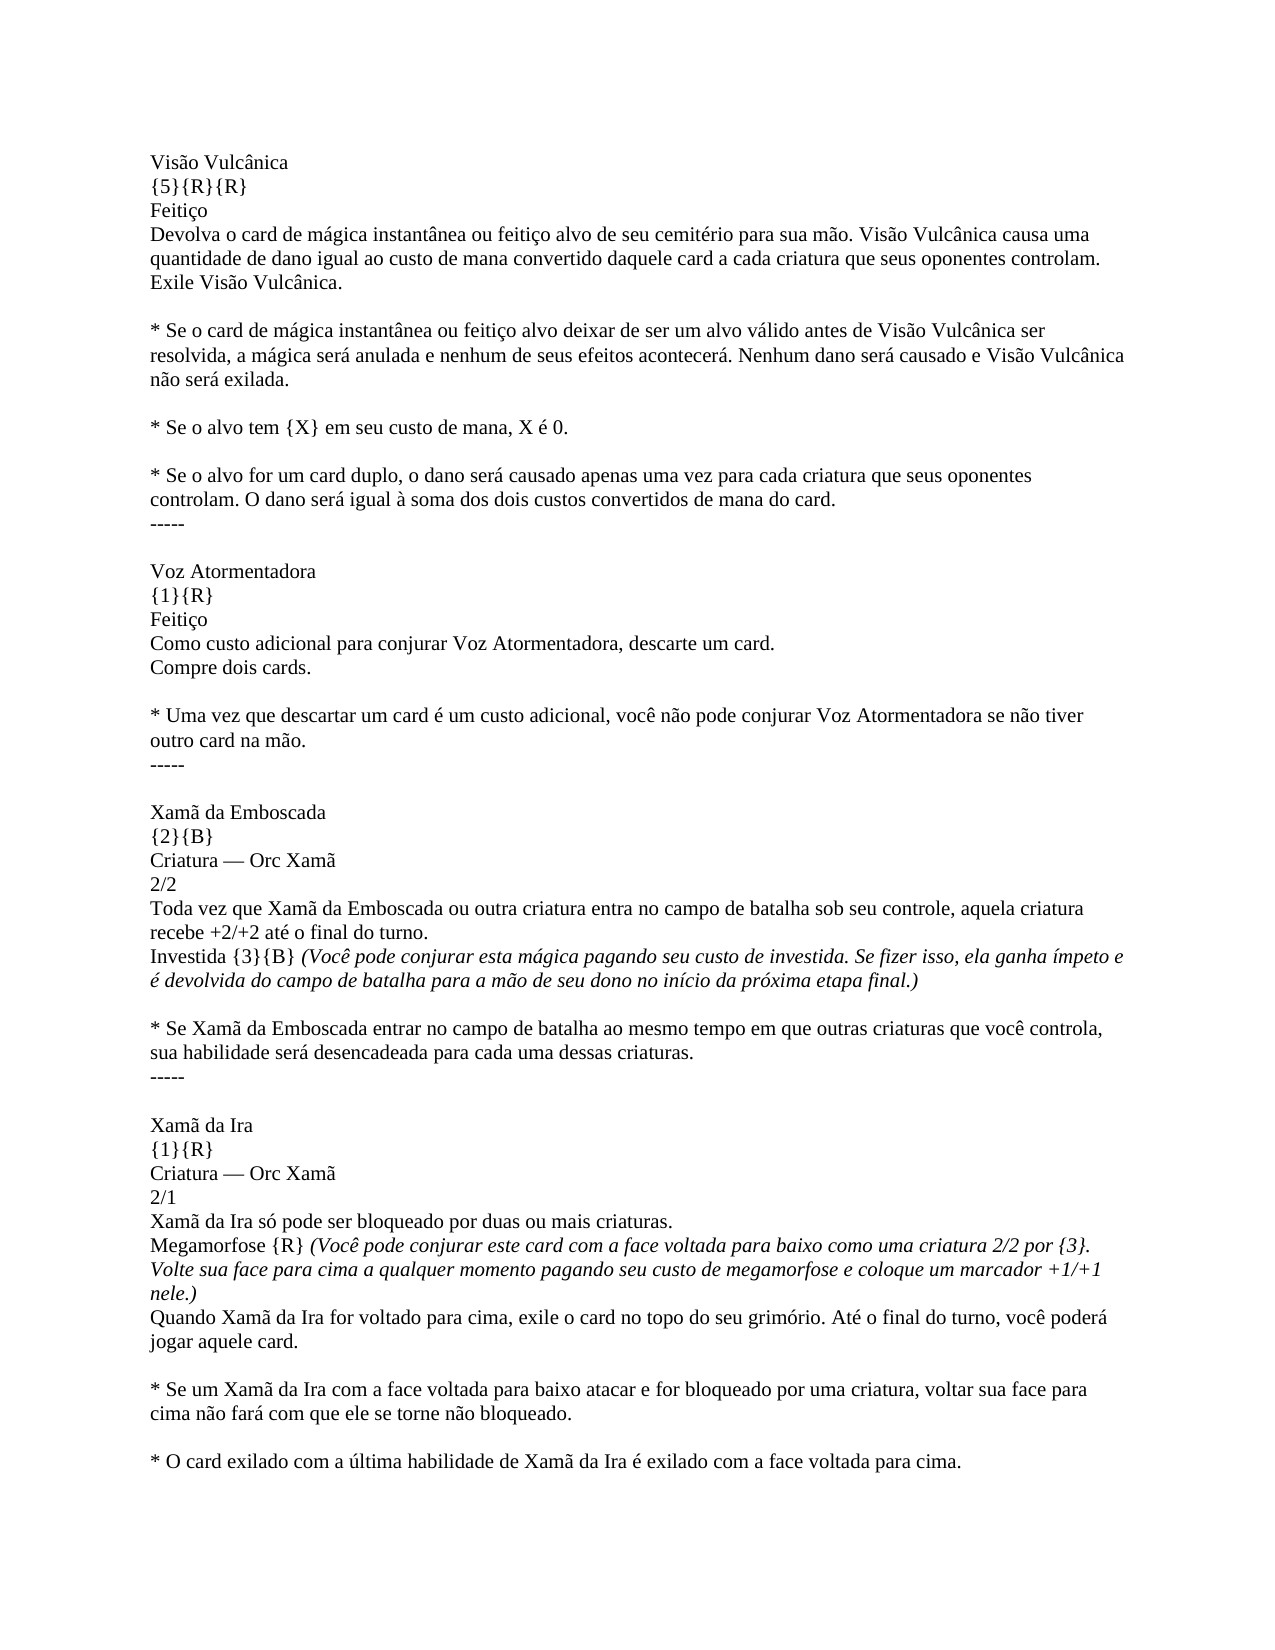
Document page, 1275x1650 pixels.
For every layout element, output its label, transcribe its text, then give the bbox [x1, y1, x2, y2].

text Megamorfose {R} (Você pode conjurar este card com a face voltada para baixo como uma criatura 2/2 por {3}. Volte sua face para cima a qualquer momento pagando seu custo de megamorfose e coloque um marcador +1/+1 nele.) [150, 1233, 1125, 1305]
text * Uma vez que descartar um card é um custo adicional, você não pode conjurar Voz Atormentadora se não tiver outro card na mão. [150, 703, 1125, 752]
text Como custo adicional para conjurar Voz Atormentadora, descarte um card. [150, 631, 1125, 655]
text Xamã da Ira só pode ser bloqueado por duas ou mais criaturas. [150, 1209, 1125, 1233]
text Xamã da Ira [150, 1112, 1125, 1137]
text * Se o alvo tem {X} em seu custo de mana, X é 0. [150, 415, 1125, 439]
text ----- [150, 752, 1125, 776]
text Visão Vulcânica [150, 150, 1125, 174]
text Feitiço [150, 607, 1125, 631]
text Toda vez que Xamã da Emboscada ou outra criatura entra no campo de batalha sob seu controle, aquela criatura recebe +2/+2 até o final do turno. [150, 896, 1125, 944]
text {2}{B} [150, 824, 1125, 848]
text {1}{R} [150, 1137, 1125, 1161]
text Quando Xamã da Ira for voltado para cima, exile o card no topo do seu grimório. Até o final do turno, você poderá jogar aquele card. [150, 1305, 1125, 1353]
text {1}{R} [150, 583, 1125, 607]
text Criatura — Orc Xamã [150, 1161, 1125, 1185]
text Xamã da Emboscada [150, 800, 1125, 824]
text * Se um Xamã da Ira com a face voltada para baixo atacar e for bloqueado por uma criatura, voltar sua face para cima não fará com que ele se torne não bloqueado. [150, 1377, 1125, 1425]
text * Se Xamã da Emboscada entrar no campo de batalha ao mesmo tempo em que outras criaturas que você controla, sua habilidade será desencadeada para cada uma dessas criaturas. [150, 1016, 1125, 1064]
text 2/2 [150, 872, 1125, 896]
text * O card exilado com a última habilidade de Xamã da Ira é exilado com a face voltada para cima. [150, 1449, 1125, 1473]
text Compre dois cards. [150, 655, 1125, 679]
text Devolva o card de mágica instantânea ou feitiço alvo de seu cemitério para sua mão. Visão Vulcânica causa uma quantidade de dano igual ao custo de mana convertido daquele card a cada criatura que seus oponentes controlam. Exile Visão Vulcânica. [150, 222, 1125, 294]
text Voz Atormentadora [150, 559, 1125, 583]
text 2/1 [150, 1185, 1125, 1209]
text * Se o alvo for um card duplo, o dano será causado apenas uma vez para cada criatura que seus oponentes controlam. O dano será igual à soma dos dois custos convertidos de mana do card. [150, 463, 1125, 511]
text {5}{R}{R} [150, 174, 1125, 198]
text Criatura — Orc Xamã [150, 848, 1125, 872]
text ----- [150, 511, 1125, 535]
text ----- [150, 1064, 1125, 1088]
text * Se o card de mágica instantânea ou feitiço alvo deixar de ser um alvo válido antes de Visão Vulcânica ser resolvida, a mágica será anulada e nenhum de seus efeitos acontecerá. Nenhum dano será causado e Visão Vulcânica não será exilada. [150, 318, 1125, 391]
text Feitiço [150, 198, 1125, 222]
text Investida {3}{B} (Você pode conjurar esta mágica pagando seu custo de investida. Se fizer isso, ela ganha ímpeto e é devolvida do campo de batalha para a mão de seu dono no início da próxima etapa final.) [150, 944, 1125, 992]
